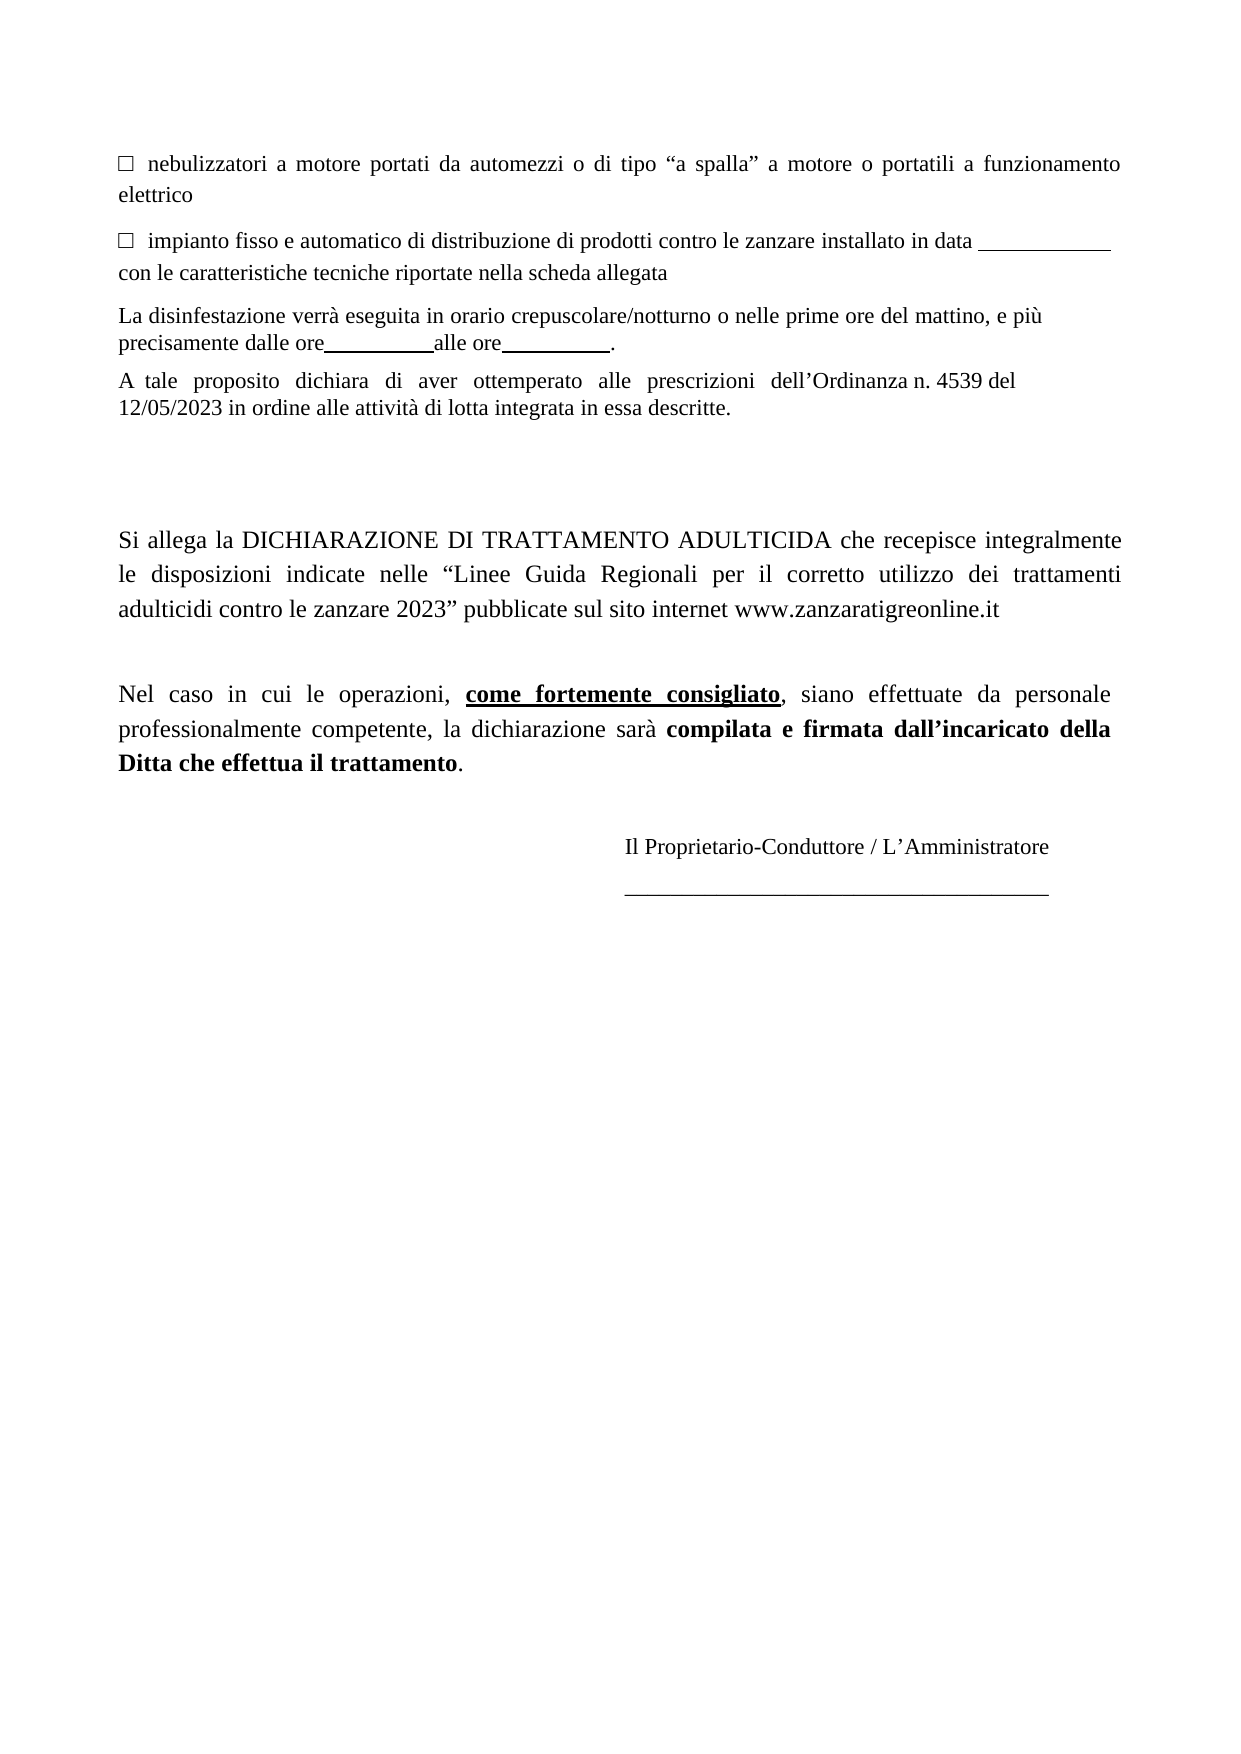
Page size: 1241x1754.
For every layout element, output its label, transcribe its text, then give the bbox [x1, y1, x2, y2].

text Si allega la DICHIARAZIONE DI TRATTAMENTO ADULTICIDA che recepisce integralmente le disposizioni indicate nelle “Linee Guida Regionali per il corretto utilizzo dei trattamenti adulticidi contro le zanzare 2023” pubblicate sul sito internet www.zanzaratigreonline.it [118, 525, 1122, 623]
text Nel caso in cui le operazioni, come fortemente consigliato, siano effettuate da personale professionalmente competente, la dichiarazione sarà compilata e firmata dall’incaricato della Ditta che effettua il trattamento. [118, 679, 1111, 777]
text La disinfestazione verrà eseguita in orario crepuscolare/notturno o nelle prime ore del mattino, e più precisamente dalle ore alle ore . [118, 302, 1111, 355]
list impianto fisso e automatico di distribuzione di prodotti contro le zanzare installato in data con le caratteristiche tecniche riportate nella scheda allegata [118, 225, 1122, 285]
text A tale proposito dichiara di aver ottemperato alle prescrizioni dell’Ordinanza n. 4539 del 12/05/2023 in ordine alle attività di lotta integrata in essa descritte. [118, 367, 1111, 420]
list nebulizzatori a motore portati da automezzi o di tipo “a spalla” a motore o portatili a funzionamento elettrico [118, 148, 1122, 208]
text _____________________________________ [624, 872, 1122, 898]
text Il Proprietario-Conduttore / L’Amministratore [624, 833, 1122, 859]
